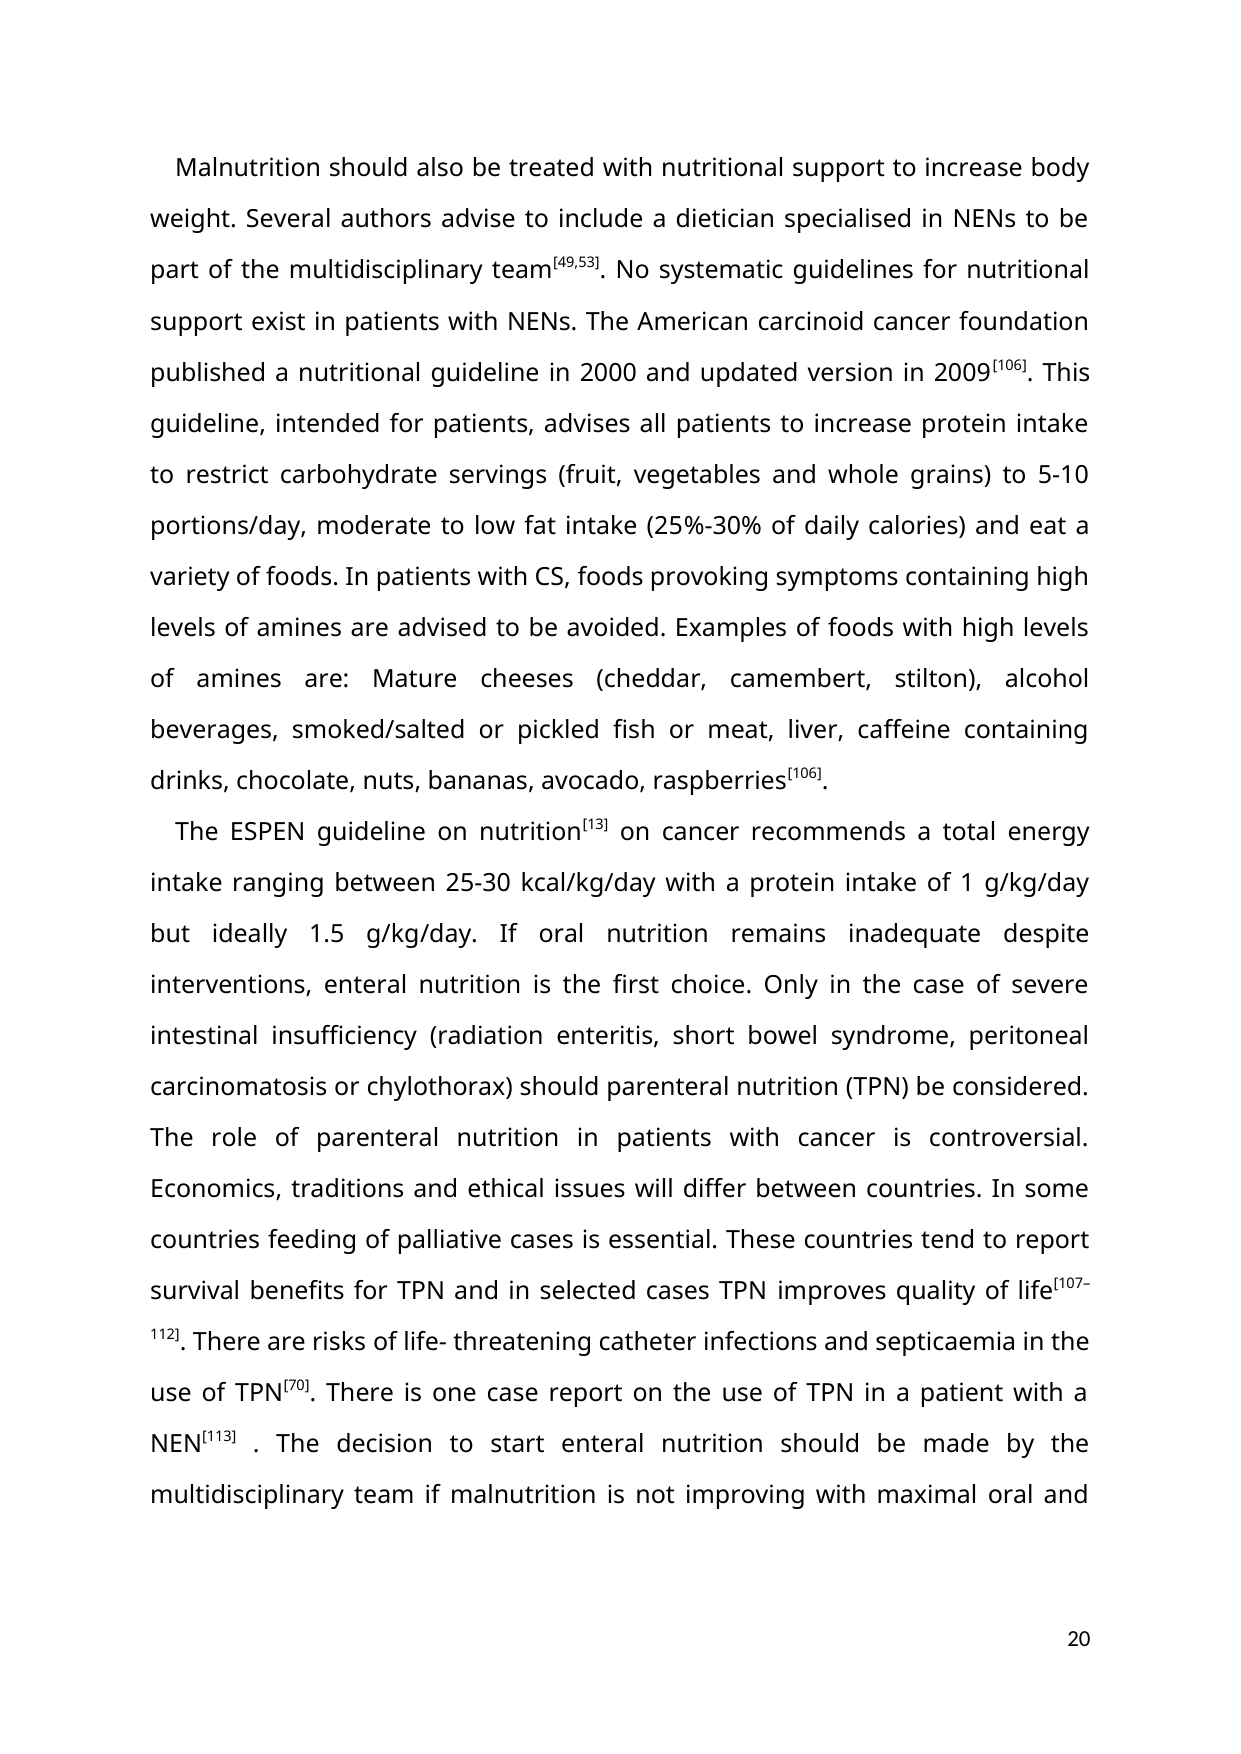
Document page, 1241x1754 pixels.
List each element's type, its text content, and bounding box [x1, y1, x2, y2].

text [150, 813, 1090, 1511]
text Malnutrition should also be treated with nutritional support to increase body weight. Several authors advise to include a dietician specialised in NENs to be part of the multidisciplinary team[49,53]. No systematic guidelines for nutritional support exist in patients with NENs. The American carcinoid cancer foundation published a nutritional guideline in 2000 and updated version in 2009[106]. This guideline, intended for patients, advises all patients to increase protein intake to restrict carbohydrate servings (fruit, vegetables and whole grains) to 5-10 portions/day, moderate to low fat intake (25%-30% of daily calories) and eat a variety of foods. In patients with CS, foods provoking symptoms containing high levels of amines are advised to be avoided. Examples of foods with high levels of amines are: Mature cheeses (cheddar, camembert, stilton), alcohol beverages, smoked/salted or pickled fish or meat, liver, caffeine containing drinks, chocolate, nuts, bananas, avocado, raspberries[106]. [150, 150, 1090, 797]
